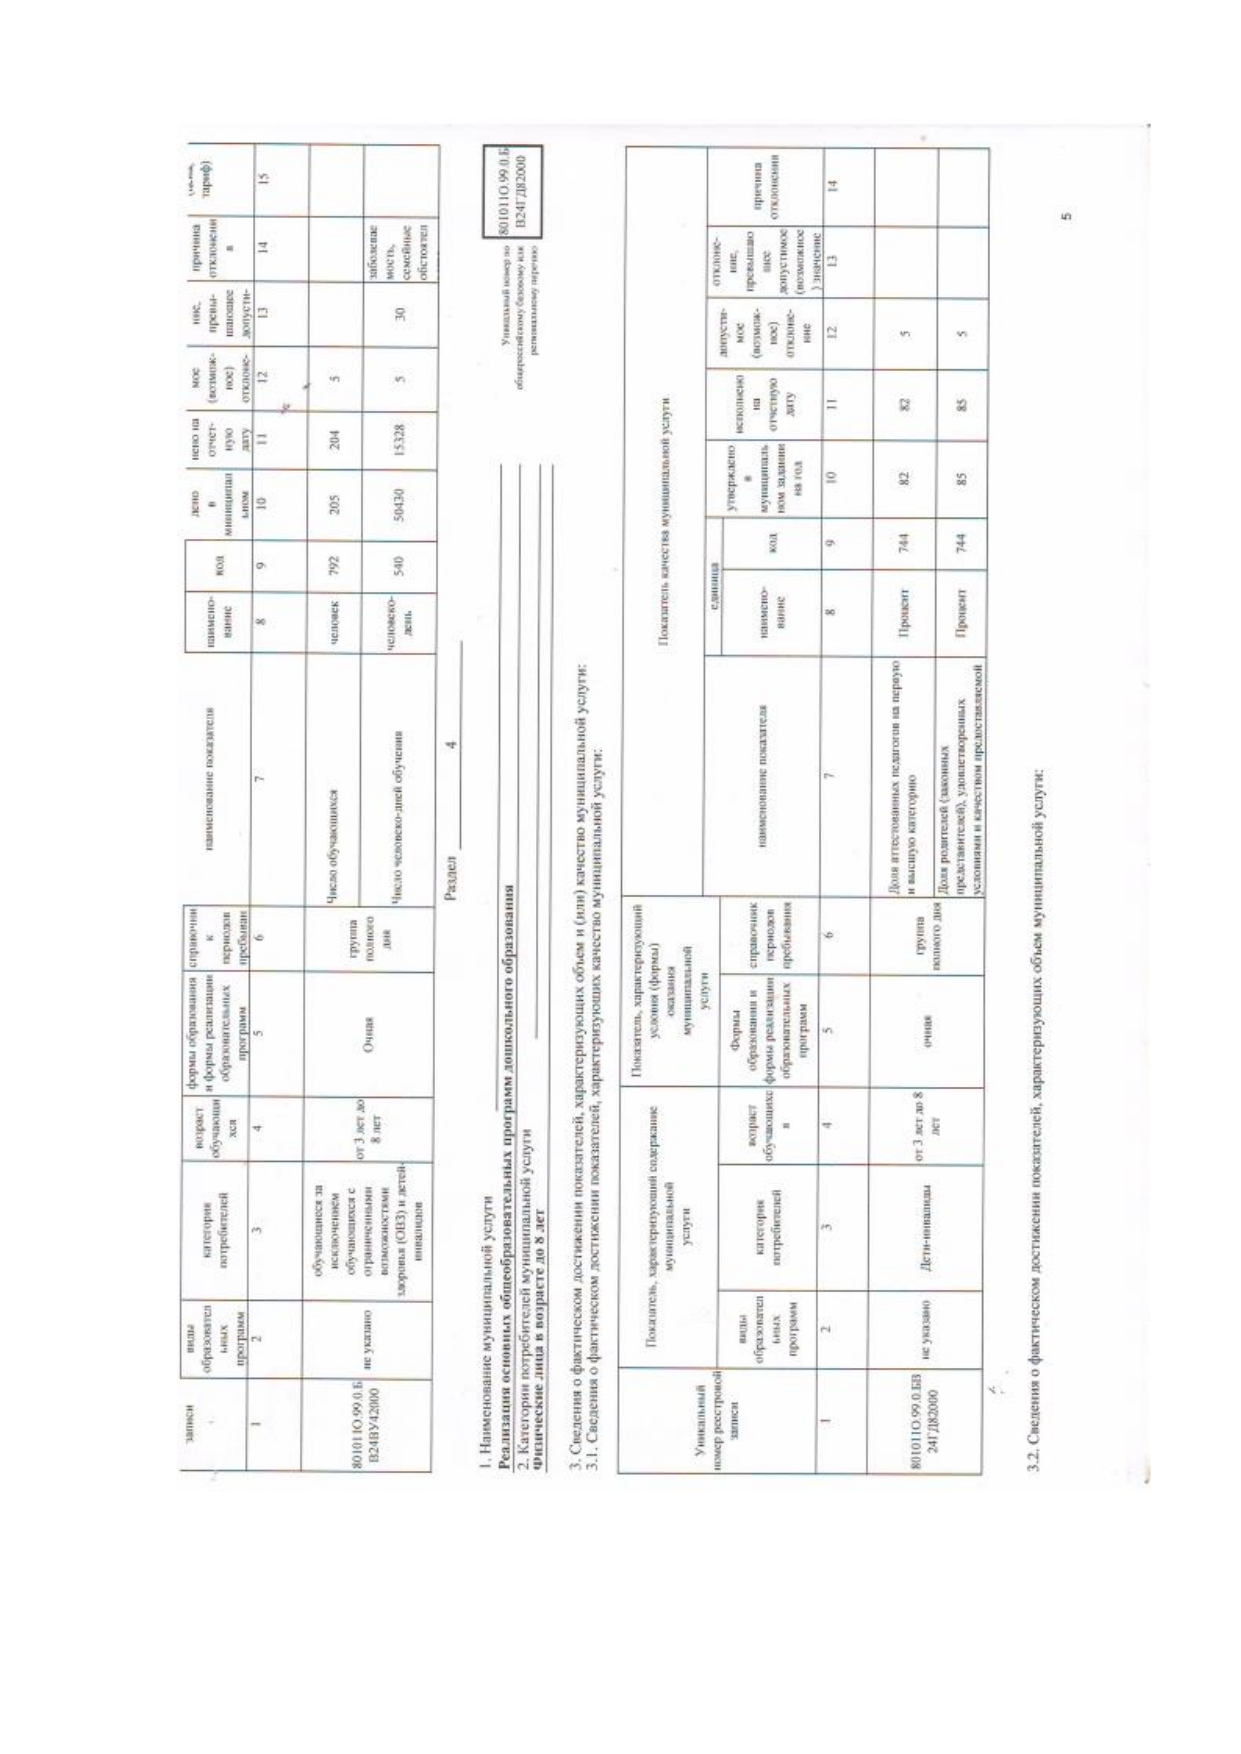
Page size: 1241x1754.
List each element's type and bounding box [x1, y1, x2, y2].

picture [177, 118, 1151, 1495]
